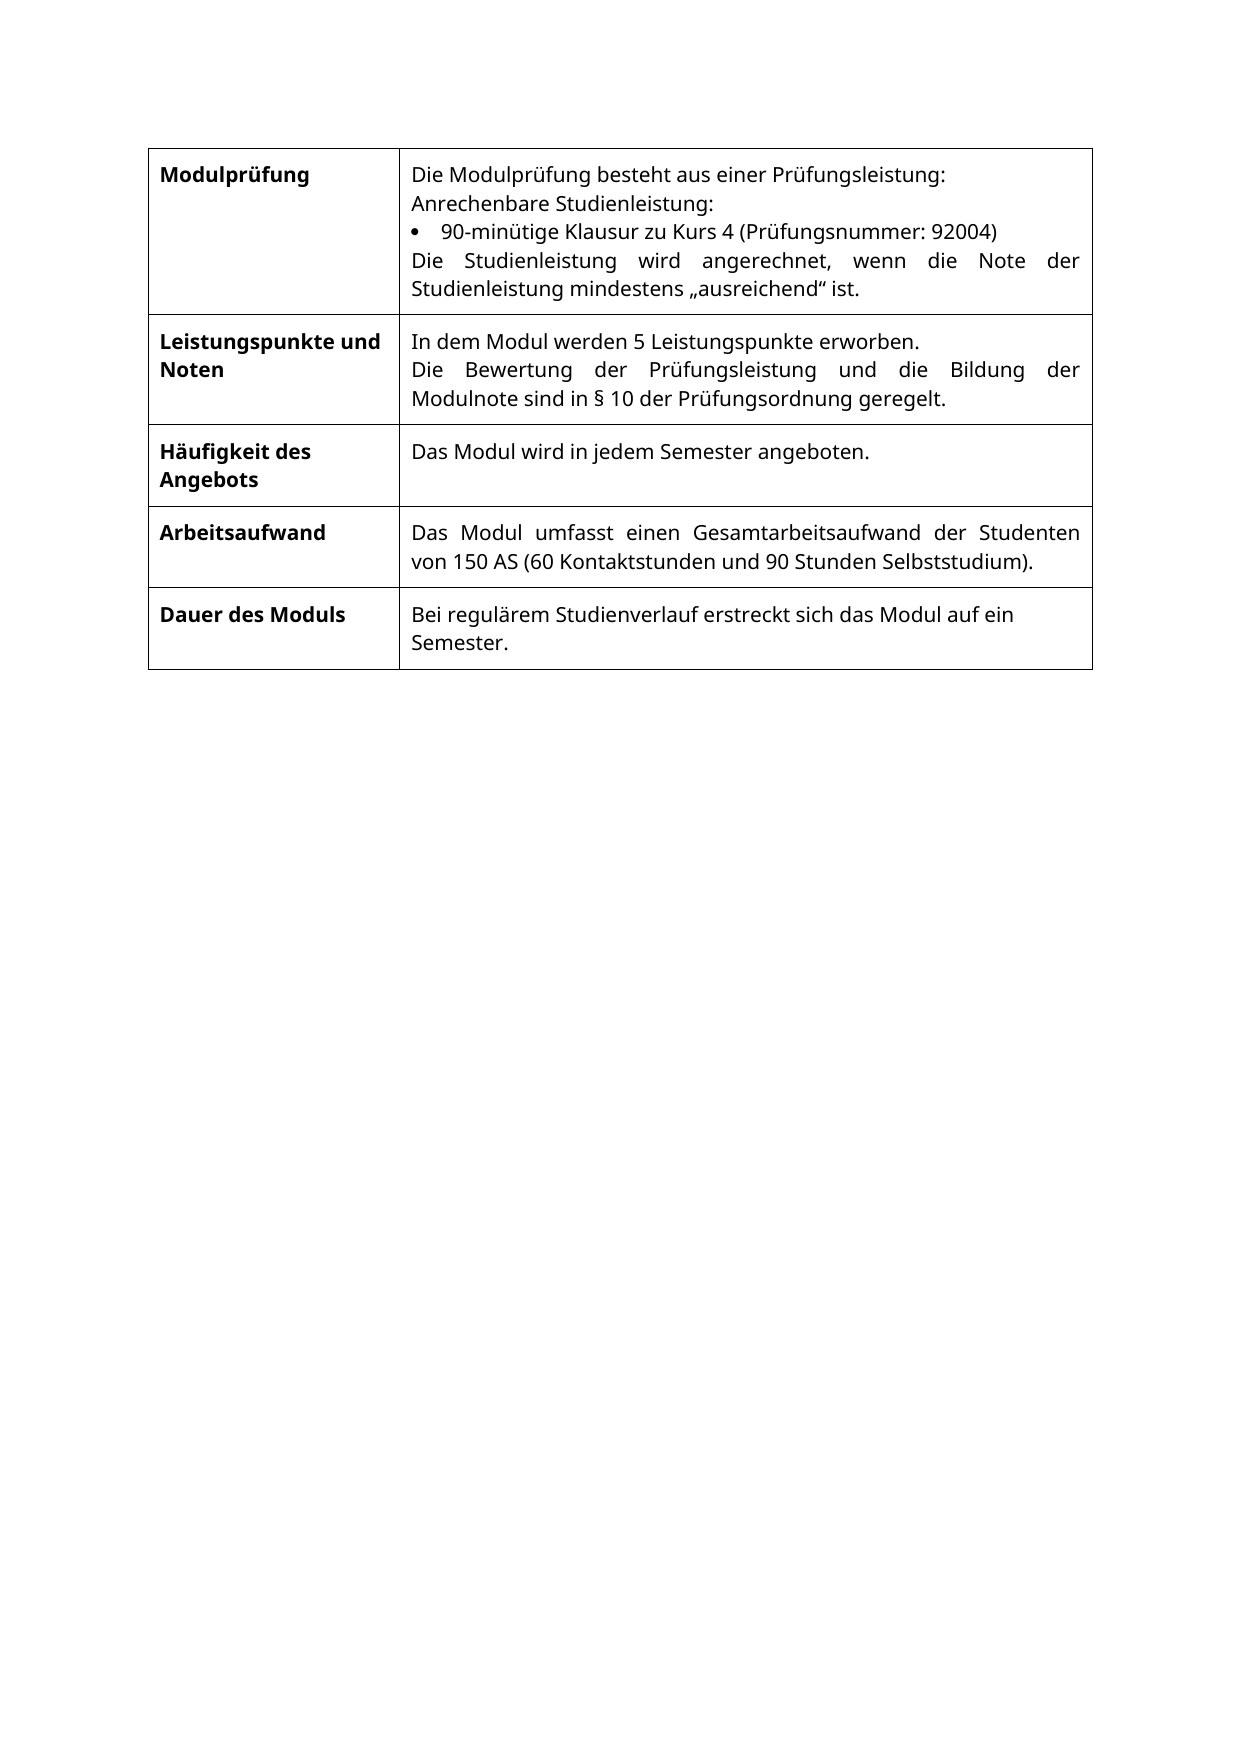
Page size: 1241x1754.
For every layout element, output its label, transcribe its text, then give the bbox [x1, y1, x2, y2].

table_cell Arbeitsaufwand [149, 507, 399, 587]
table_cell In dem Modul werden 5 Leistungspunkte erworben. Die Bewertung der Prüfungsleistung und die Bildung der Modulnote sind in § 10 der Prüfungsordnung geregelt. [400, 315, 1092, 424]
table_cell Häufigkeit des Angebots [149, 425, 399, 506]
table_cell Leistungspunkte und Noten [149, 315, 399, 424]
table_cell Dauer des Moduls [149, 588, 399, 669]
table_cell Modulprüfung [149, 149, 399, 314]
table_cell Bei regulärem Studienverlauf erstreckt sich das Modul auf ein Semester. [400, 588, 1092, 669]
table_cell Das Modul wird in jedem Semester angeboten. [400, 425, 1092, 506]
table_cell Das Modul umfasst einen Gesamtarbeitsaufwand der Studenten von 150 AS (60 Kontaktstunden und 90 Stunden Selbststudium). [400, 507, 1092, 587]
table_cell Die Modulprüfung besteht aus einer Prüfungsleistung: Anrechenbare Studienleistung: 90-minütige Klausur zu Kurs 4 (Prüfungsnummer: 92004) Die Studienleistung wird angerechnet, wenn die Note der Studienleistung mindestens „ausreichend“ ist. [400, 149, 1092, 314]
